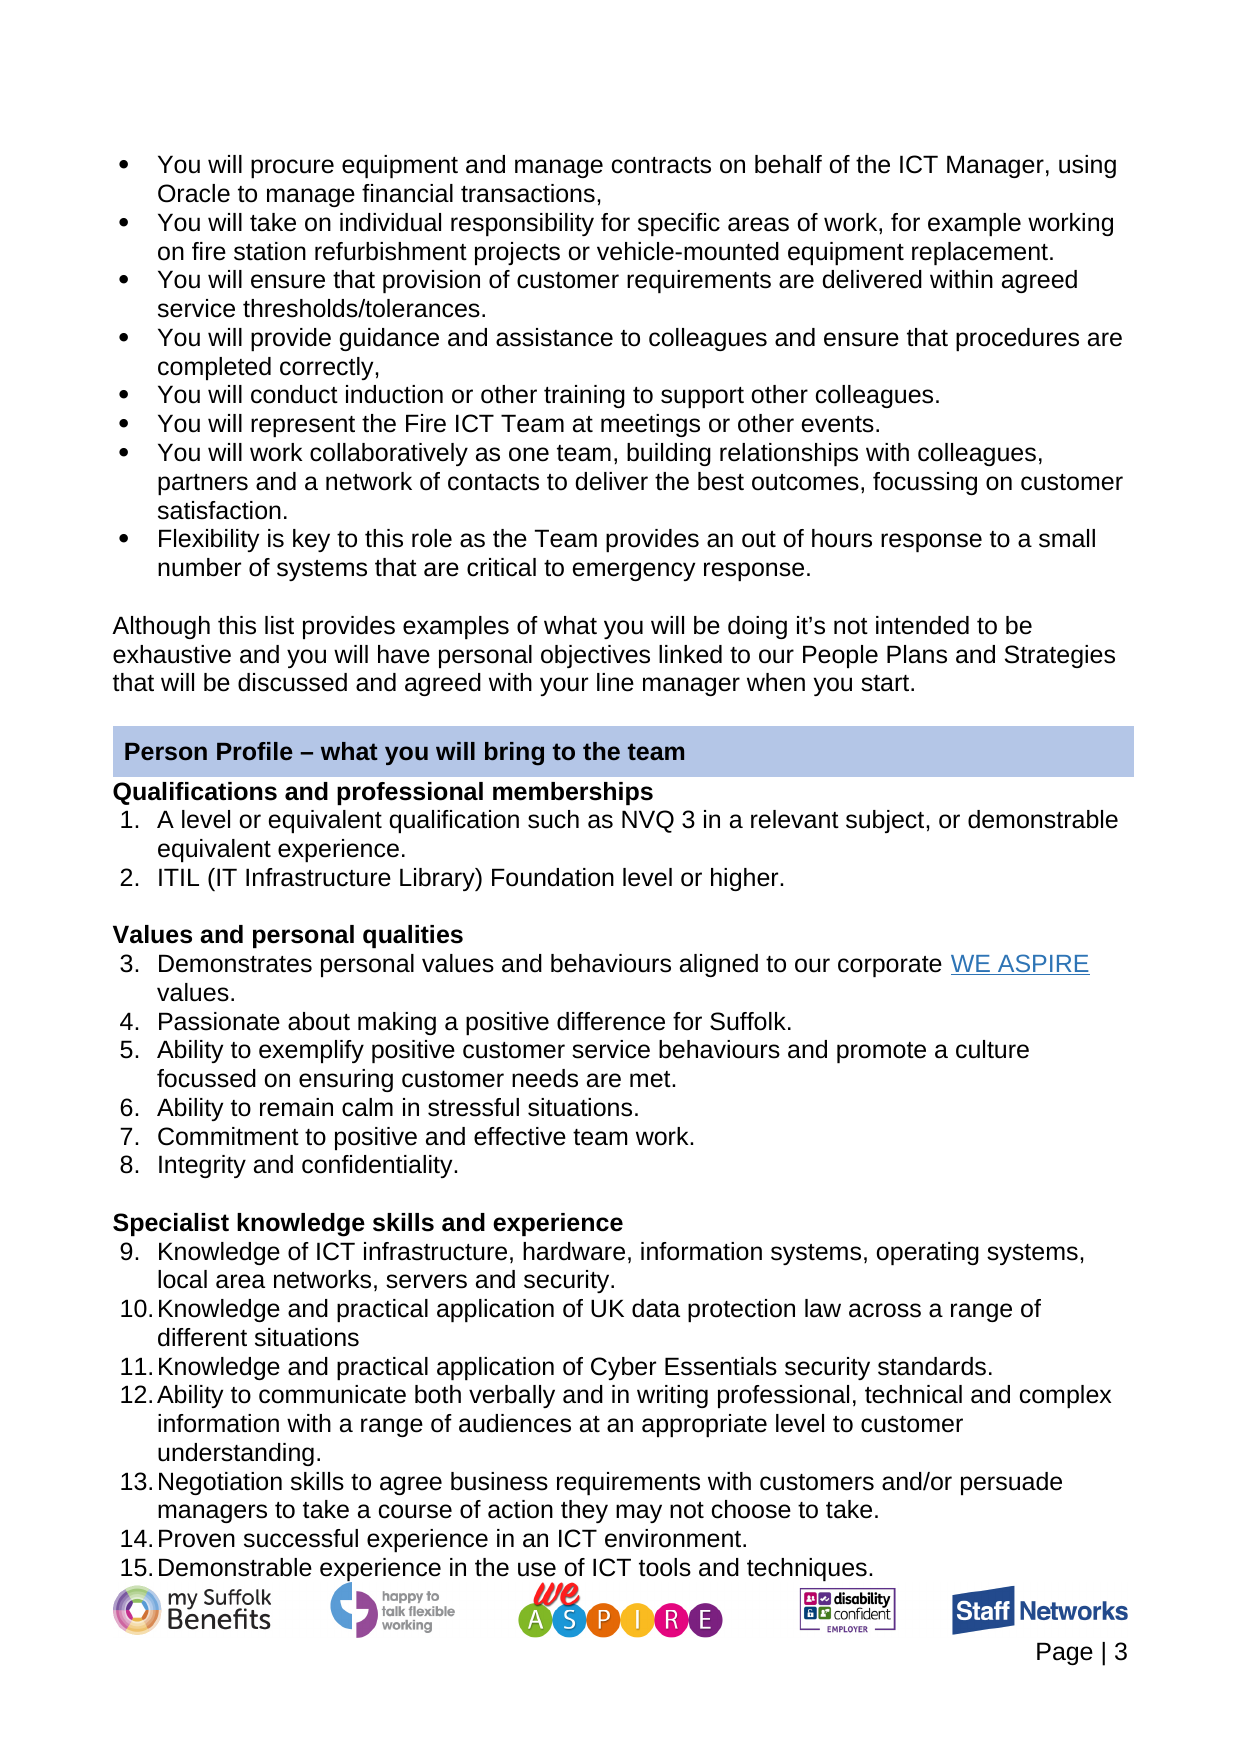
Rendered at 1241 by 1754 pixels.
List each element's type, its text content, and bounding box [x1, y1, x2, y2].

list Knowledge and practical application of Cyber Essentials security standards. [119, 1352, 1128, 1380]
list Negotiation skills to agree business requirements with customers and/or persuade managers to take a course of action they may not choose to take. [119, 1467, 1128, 1524]
list Flexibility is key to this role as the Team provides an out of hours response to a small number of systems that are critical to emergency response. [119, 524, 1128, 582]
list Demonstrable experience in the use of ICT tools and techniques. [119, 1553, 1128, 1582]
text Although this list provides examples of what you will be doing it’s not intended to be exhaustive and you will have personal objectives linked to our People Plans and Strategies that will be discussed and agreed with your line manager when you start. [112, 611, 1128, 697]
list Demonstrates personal values and behaviours aligned to our corporate WE ASPIRE values. [119, 949, 1128, 1007]
list You will represent the Fire ICT Team at meetings or other events. [119, 409, 1128, 438]
text Qualifications and professional memberships [112, 777, 1128, 805]
list Knowledge of ICT infrastructure, hardware, information systems, operating systems, local area networks, servers and security. [119, 1237, 1128, 1294]
list You will ensure that provision of customer requirements are delivered within agreed service thresholds/tolerances. [119, 265, 1128, 323]
list Ability to exemplify positive customer service behaviours and promote a culture focussed on ensuring customer needs are met. [119, 1035, 1128, 1093]
list Ability to communicate both verbally and in writing professional, technical and complex information with a range of audiences at an appropriate level to customer understanding. [119, 1380, 1128, 1467]
picture [112, 1582, 1128, 1638]
table_header Person Profile – what you will bring to the team [113, 726, 1134, 777]
list Passionate about making a positive difference for Suffolk. [119, 1007, 1128, 1035]
list Knowledge and practical application of UK data protection law across a range of different situations [119, 1294, 1128, 1352]
list Ability to remain calm in stressful situations. [119, 1093, 1128, 1122]
text Values and personal qualities [112, 920, 1128, 949]
list You will conduct induction or other training to support other colleagues. [119, 380, 1128, 409]
list ITIL (IT Infrastructure Library) Foundation level or higher. [119, 863, 1128, 892]
list You will work collaboratively as one team, building relationships with colleagues, partners and a network of contacts to deliver the best outcomes, focussing on customer satisfaction. [119, 438, 1128, 524]
list You will provide guidance and assistance to colleagues and ensure that procedures are completed correctly, [119, 323, 1128, 380]
list Integrity and confidentiality. [119, 1150, 1128, 1179]
text Specialist knowledge skills and experience [112, 1208, 1128, 1237]
list A level or equivalent qualification such as NVQ 3 in a relevant subject, or demonstrable equivalent experience. [119, 805, 1128, 863]
list You will procure equipment and manage contracts on behalf of the ICT Manager, using Oracle to manage financial transactions, [119, 150, 1128, 208]
list Commitment to positive and effective team work. [119, 1122, 1128, 1150]
list Proven successful experience in an ICT environment. [119, 1524, 1128, 1553]
list You will take on individual responsibility for specific areas of work, for example working on fire station refurbishment projects or vehicle-mounted equipment replacement. [119, 208, 1128, 265]
